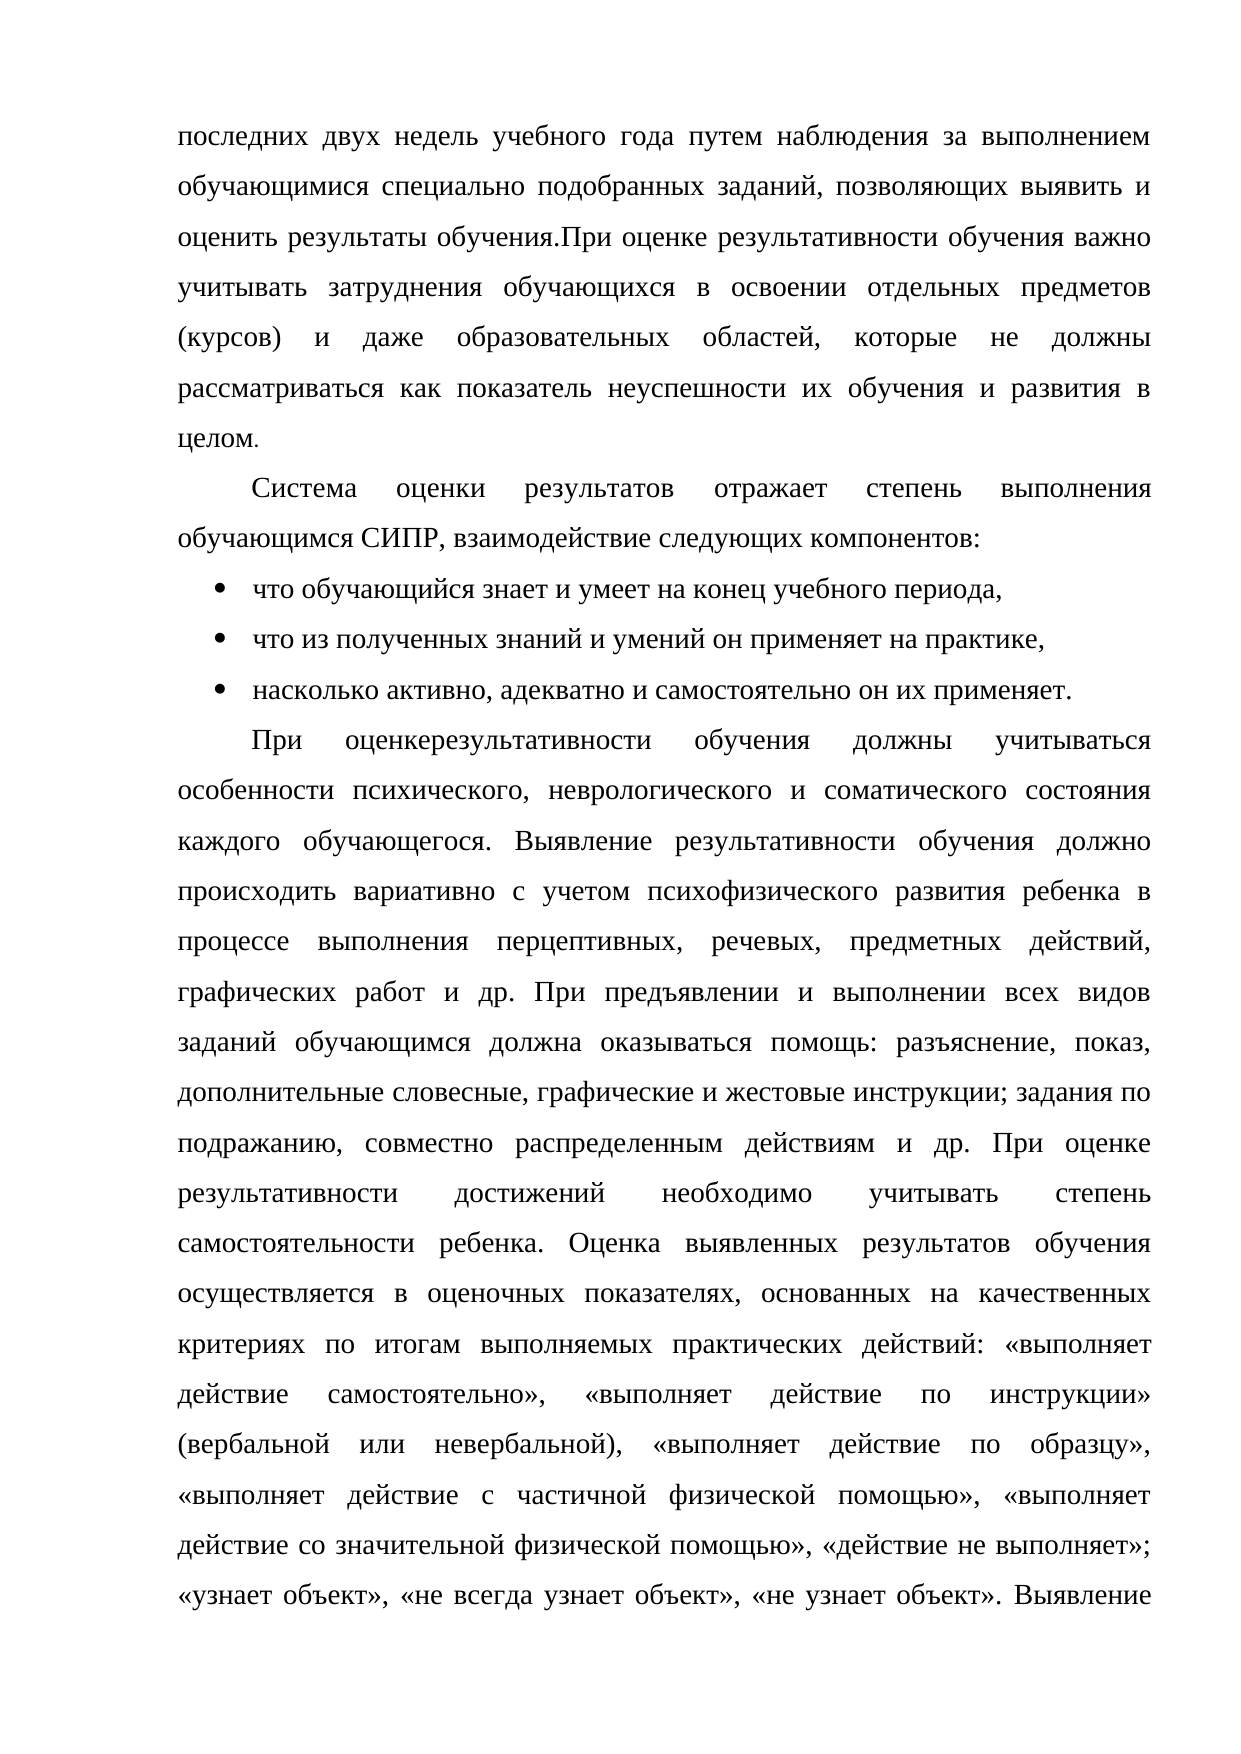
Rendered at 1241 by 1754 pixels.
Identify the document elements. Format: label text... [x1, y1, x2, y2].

text Система оценки результатов отражает степень выполнения обучающимся СИПР, взаимодействие следующих компонентов: [177, 470, 1152, 554]
list что обучающийся знает и умеет на конец учебного периода, [215, 571, 1152, 604]
list что из полученных знаний и умений он применяет на практике, [215, 621, 1152, 655]
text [177, 722, 1152, 1611]
list насколько активно, адекватно и самостоятельно он их применяет. [215, 672, 1152, 705]
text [177, 118, 1152, 453]
